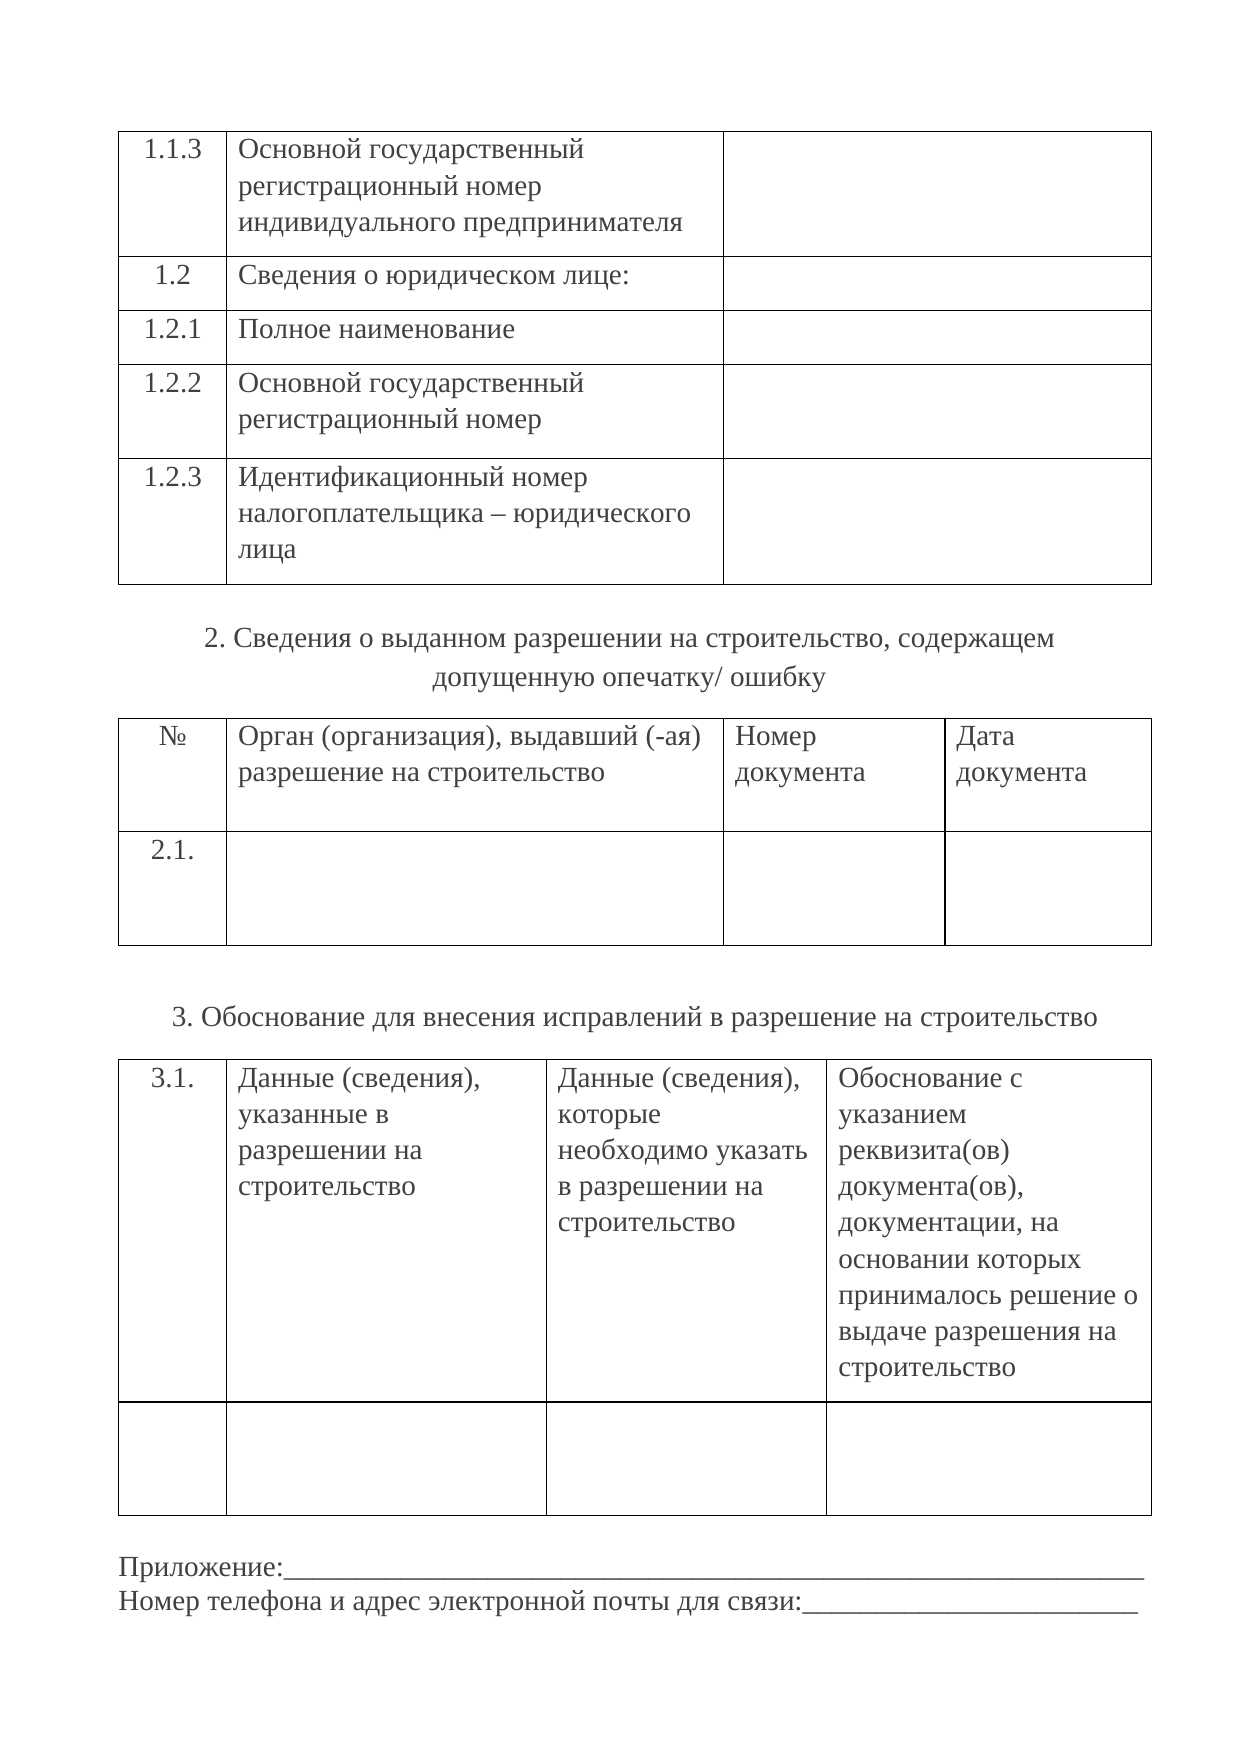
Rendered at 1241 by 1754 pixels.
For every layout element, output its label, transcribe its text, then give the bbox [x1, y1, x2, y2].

table_cell [724, 311, 1151, 364]
table_cell 2.1. [119, 832, 226, 945]
table_cell [119, 1403, 226, 1515]
table_cell [827, 1403, 1151, 1515]
table_cell [547, 1403, 826, 1515]
table_cell Данные (сведения), которые необходимо указать в разрешении на строительство [547, 1060, 826, 1401]
table_cell Идентификационный номер налогоплательщика – юридического лица [227, 459, 723, 583]
table_cell Данные (сведения), указанные в разрешении на строительство [227, 1060, 546, 1401]
table_cell [724, 132, 1151, 256]
table_cell 1.2.2 [119, 365, 226, 458]
table_cell [227, 832, 723, 945]
table_cell [724, 257, 1151, 310]
table_cell [946, 832, 1151, 945]
table_cell 3.1. [119, 1060, 226, 1401]
table_cell Полное наименование [227, 311, 723, 364]
table_cell Основной государственный регистрационный номер [227, 365, 723, 458]
table_cell [724, 365, 1151, 458]
table_cell 1.2.1 [119, 311, 226, 364]
table_cell № [119, 719, 226, 831]
table_cell Дата документа [946, 719, 1151, 831]
table_cell 2. Сведения о выданном разрешении на строительство, содержащем допущенную опечатку/ ошибку [118, 585, 1152, 717]
table_cell [724, 459, 1151, 583]
text Номер телефона и адрес электронной почты для связи:_______________________ [118, 1583, 1152, 1616]
table_cell [227, 1403, 546, 1515]
table_cell [724, 832, 944, 945]
text Приложение:___________________________________________________________ [118, 1549, 1152, 1583]
table_cell 1.1.3 [119, 132, 226, 256]
table_cell 3. Обоснование для внесения исправлений в разрешение на строительство [118, 946, 1152, 1059]
table_cell Обоснование с указанием реквизита(ов) документа(ов), документации, на основании которых принималось решение о выдаче разрешения на строительство [827, 1060, 1151, 1401]
table_cell Сведения о юридическом лице: [227, 257, 723, 310]
table_cell 1.2 [119, 257, 226, 310]
table_cell Орган (организация), выдавший (-ая) разрешение на строительство [227, 719, 723, 831]
table_cell Основной государственный регистрационный номер индивидуального предпринимателя [227, 132, 723, 256]
table_cell Номер документа [724, 719, 944, 831]
table_cell 1.2.3 [119, 459, 226, 583]
